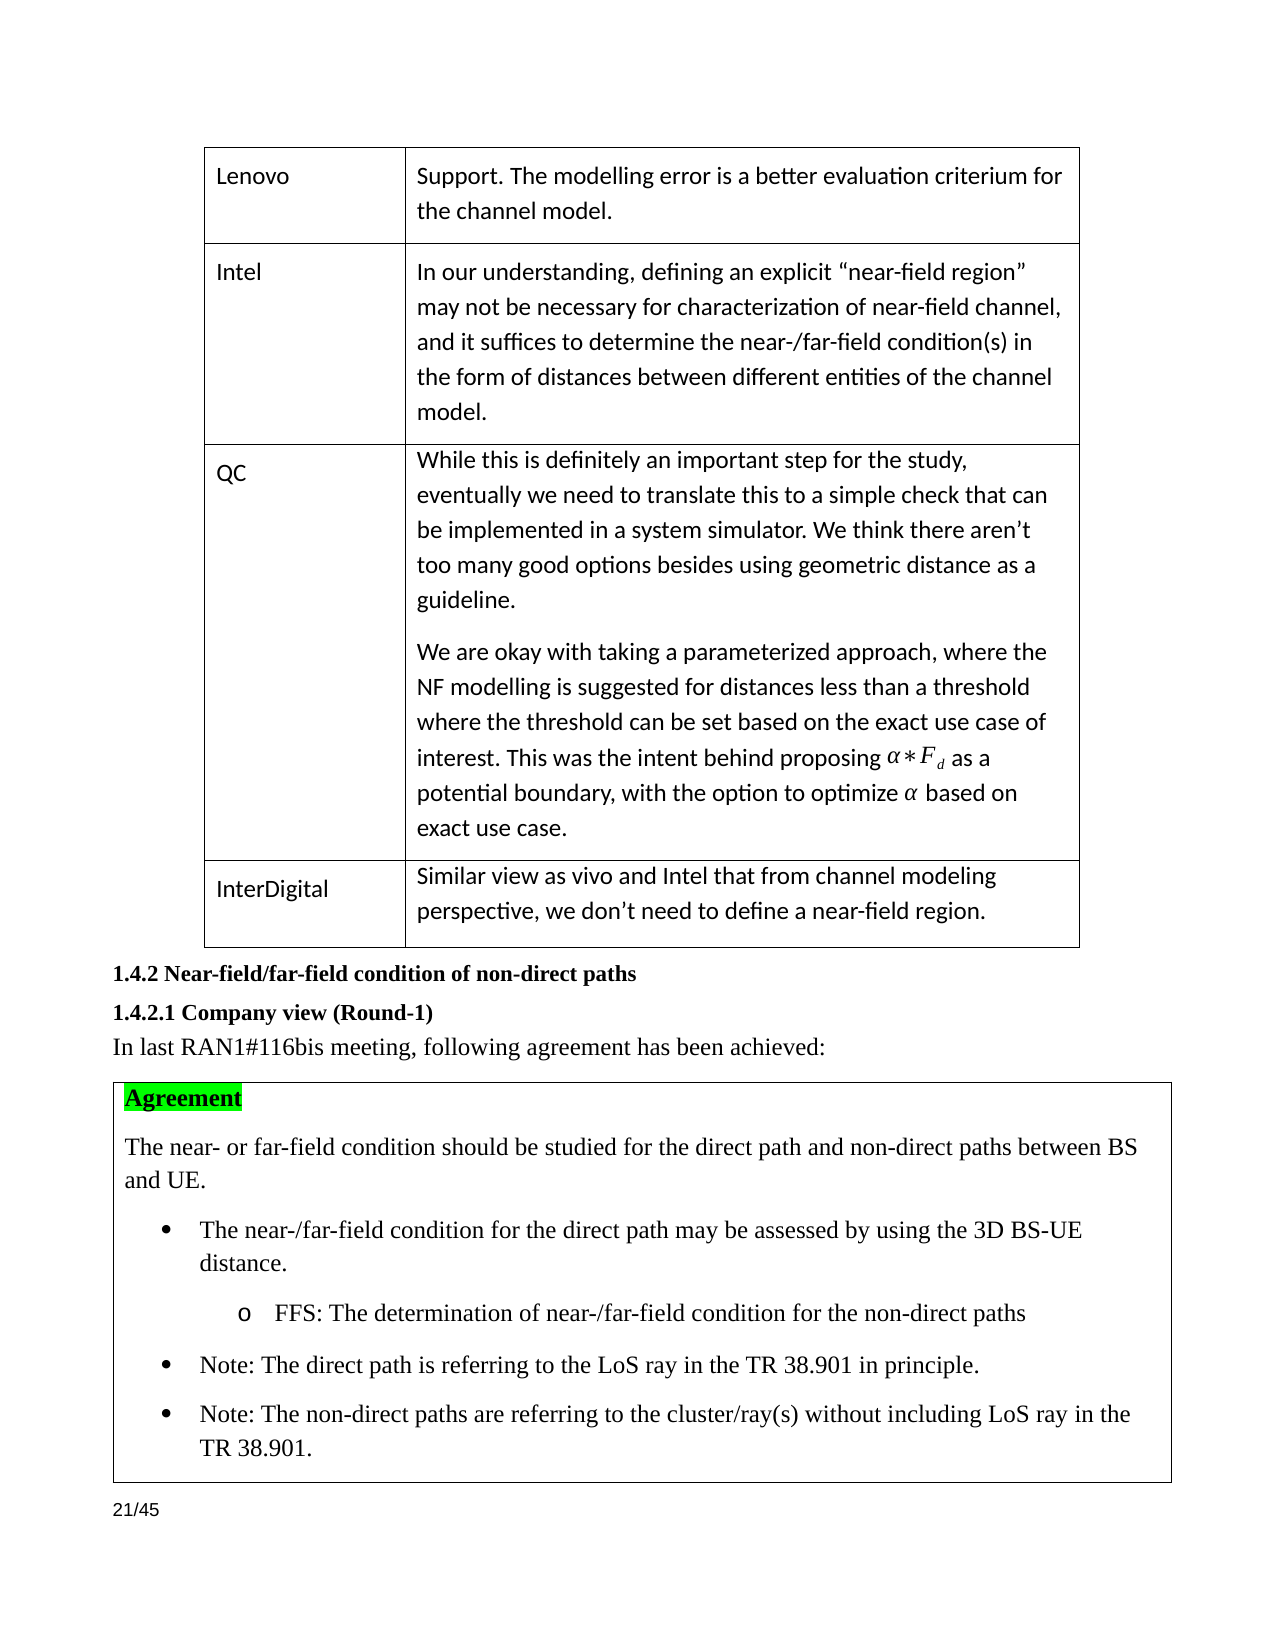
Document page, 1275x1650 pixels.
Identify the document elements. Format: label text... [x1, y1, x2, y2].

subtitle 1.4.2 Near-field/far-field condition of non-direct paths [112, 961, 1172, 987]
table_cell QC [205, 445, 405, 859]
table_cell InterDigital [205, 861, 405, 947]
table_header Agreement The near- or far-field condition should be studied for the direct path and non-direct paths between BS and UE. The near-/far-field condition for the direct path may be assessed by using the 3D BS-UE distance. FFS: The determination of near-/far-field condition for the non-direct paths Note: The direct path is referring to the LoS ray in the TR 38.901 in principle. Note: The non-direct paths are referring to the cluster/ray(s) without including LoS ray in the TR 38.901. [114, 1083, 1171, 1482]
table_cell Lenovo [205, 148, 405, 243]
table_cell Intel [205, 244, 405, 444]
table_cell Similar view as vivo and Intel that from channel modeling perspective, we don’t need to define a near-field region. [406, 861, 1079, 947]
text In last RAN1#116bis meeting, following agreement has been achieved: [112, 1032, 1172, 1061]
table_cell While this is definitely an important step for the study, eventually we need to translate this to a simple check that can be implemented in a system simulator. We think there aren’t too many good options besides using geometric distance as a guideline. We are okay with taking a parameterized approach, where the NF modelling is suggested for distances less than a threshold where the threshold can be set based on the exact use case of interest. This was the intent behind proposing as a potential boundary, with the option to optimize based on exact use case. [406, 445, 1079, 859]
table_cell Support. The modelling error is a better evaluation criterium for the channel model. [406, 148, 1079, 243]
table_cell In our understanding, defining an explicit “near-field region” may not be necessary for characterization of near-field channel, and it suffices to determine the near-/far-field condition(s) in the form of distances between different entities of the channel model. [406, 244, 1079, 444]
subtitle 1.4.2.1 Company view (Round-1) [112, 999, 1172, 1026]
